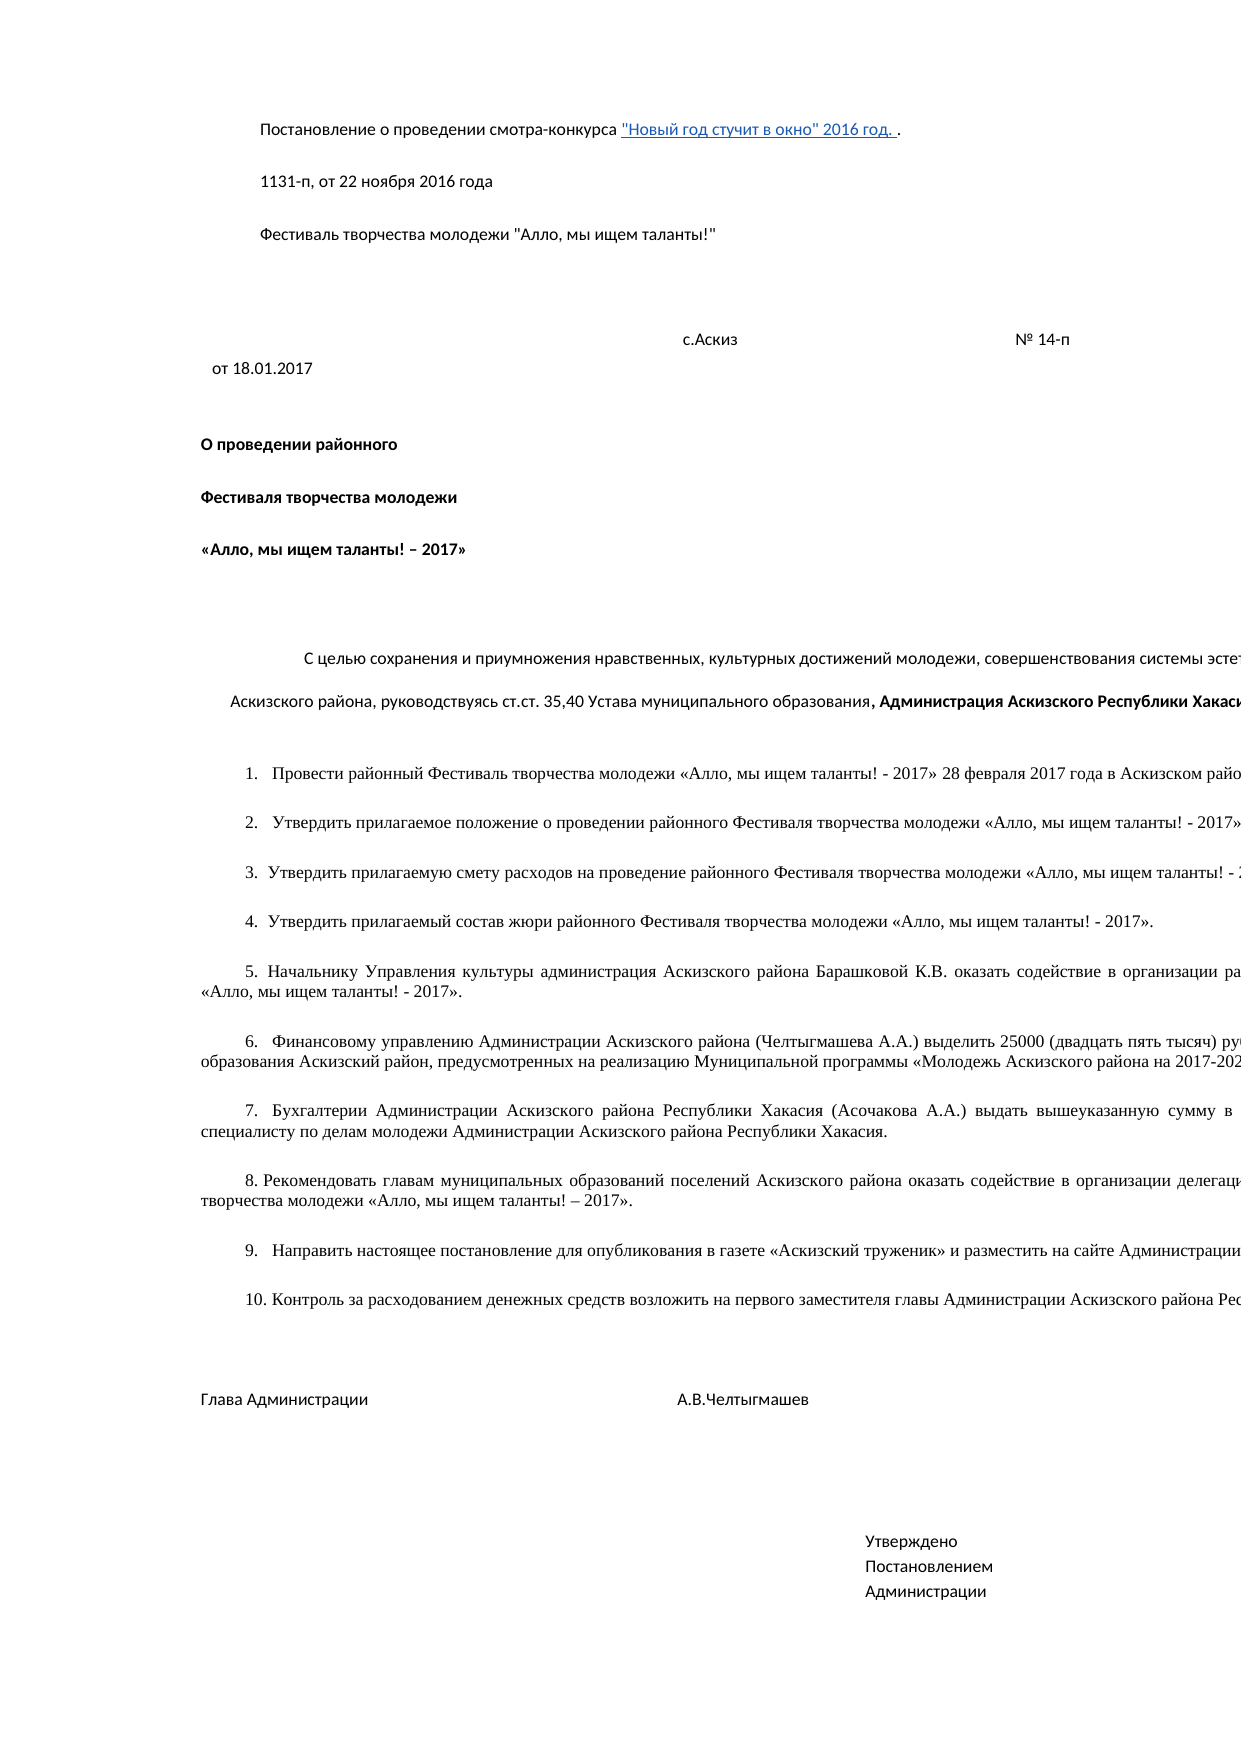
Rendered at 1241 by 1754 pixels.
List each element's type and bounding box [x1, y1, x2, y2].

table_header [177, 118, 1240, 1629]
